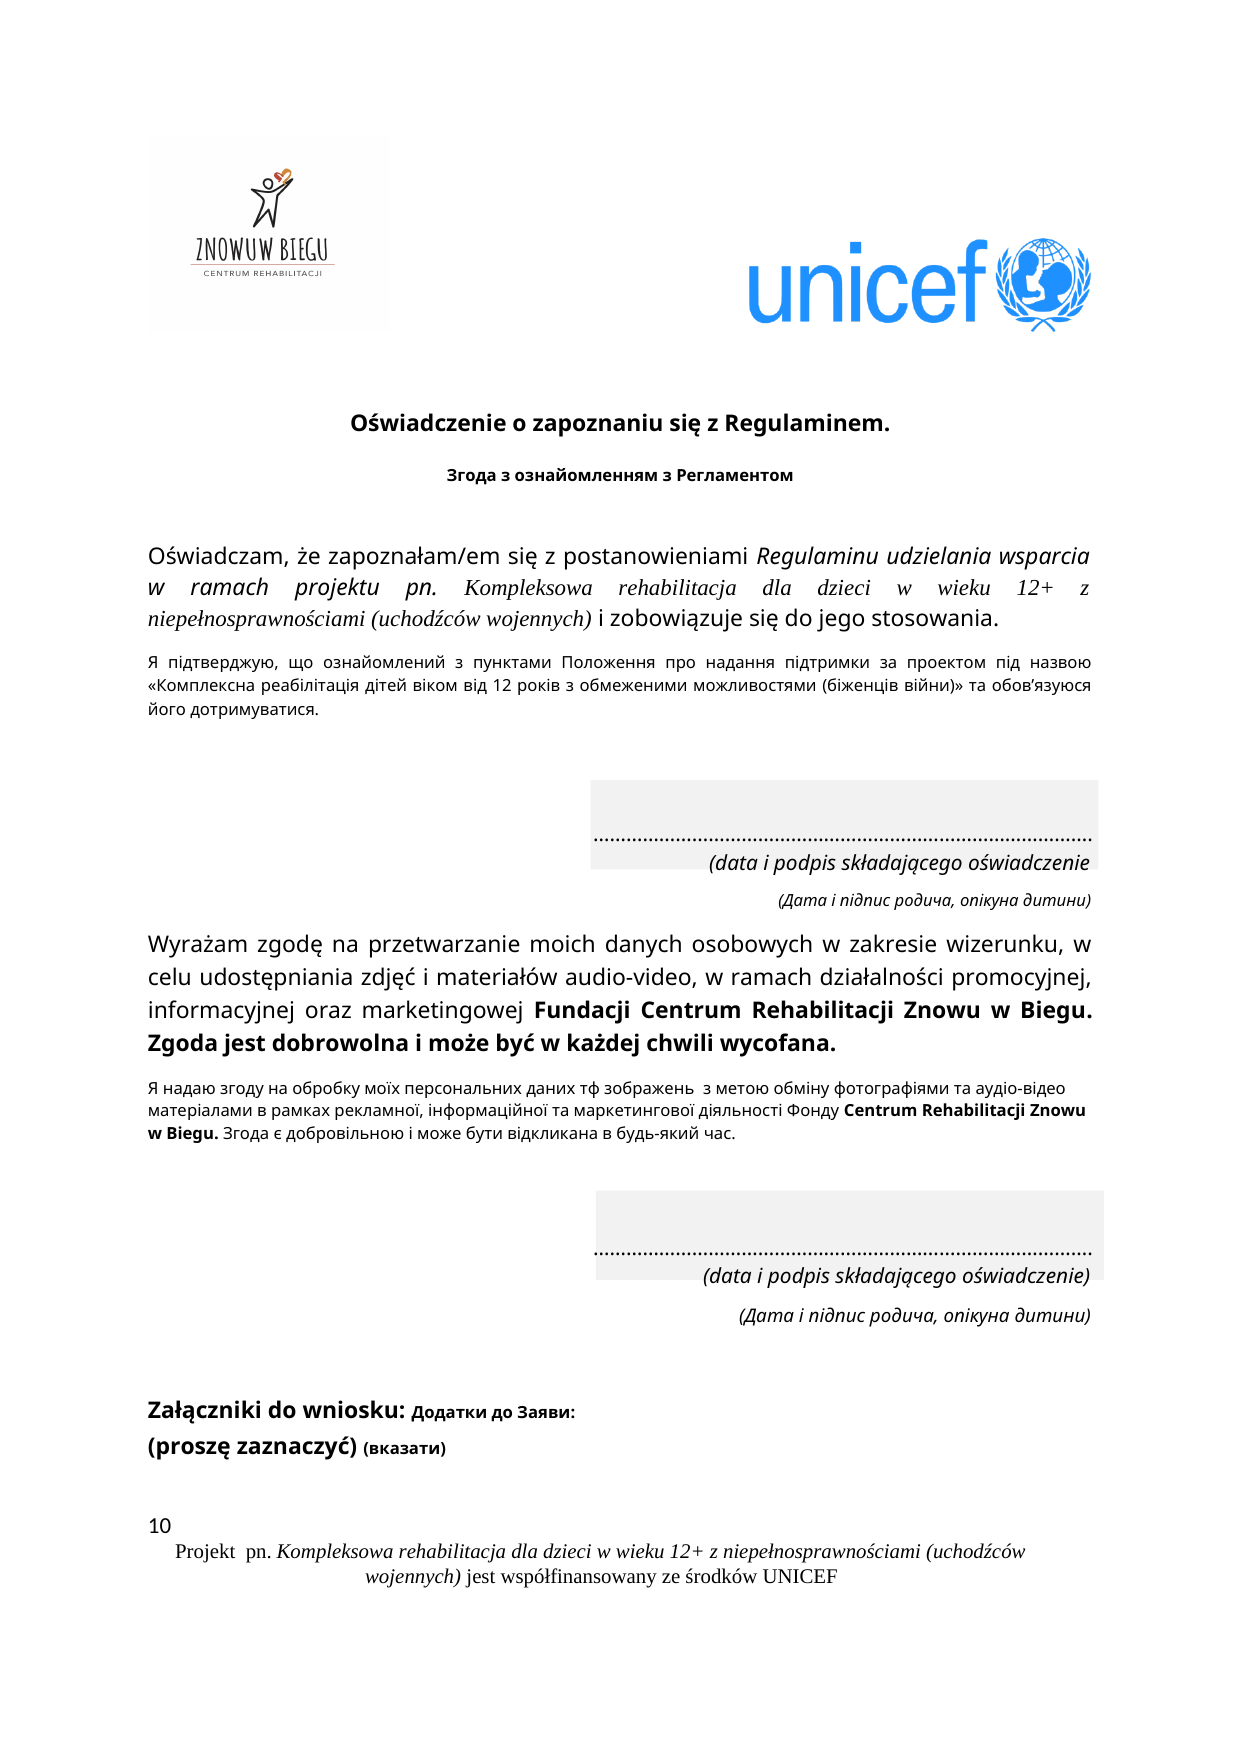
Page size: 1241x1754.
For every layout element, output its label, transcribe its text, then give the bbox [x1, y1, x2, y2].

text Załączniki do wniosku: Додатки до Заяви: (proszę zaznaczyć) (вказати) [148, 1394, 1093, 1461]
text (Дата і підпис родича, опікуна дитини) [260, 889, 1093, 912]
text ………………………………………………………………………………. [148, 1233, 1093, 1261]
picture [746, 238, 1093, 333]
text (data i podpis składającego oświadczenie) [516, 1261, 1093, 1290]
text Я підтверджую, що ознайомлений з пунктами Положення про надання підтримки за проектом під назвою «Комплексна реабілітація дітей віком від 12 років з обмеженими можливостями (біженців війни)» та обов’язуюся його дотримуватися. [148, 650, 1093, 721]
text (data i podpis składającego oświadczenie [516, 848, 1093, 876]
picture [147, 135, 390, 333]
text Згода з ознайомленням з Регламентом [148, 463, 1093, 486]
text ………………………………………………………………………………. [148, 819, 1093, 848]
text Wyrażam zgodę na przetwarzanie moich danych osobowych w zakresie wizerunku, w celu udostępniania zdjęć i materiałów audio-video, w ramach działalności promocyjnej, informacyjnej oraz marketingowej Fundacji Centrum Rehabilitacji Znowu w Biegu. Zgoda jest dobrowolna i może być w każdej chwili wycofana. [148, 928, 1093, 1058]
text Oświadczenie o zapoznaniu się z Regulaminem. [148, 407, 1093, 438]
text Oświadczam, że zapoznałam/em się z postanowieniami Regulaminu udzielania wsparcia w ramach projektu pn. Kompleksowa rehabilitacja dla dzieci w wieku 12+ z niepełnosprawnościami (uchodźców wojennych) i zobowiązuje się do jego stosowania. [148, 540, 1093, 634]
text Я надаю згоду на обробку моїх персональних даних тф зображень з метою обміну фотографіями та аудіо-відео матеріалами в рамках рекламної, інформаційної та маркетингової діяльності Фонду Centrum Rehabilitacji Znowu w Biegu. Згода є добровільною і може бути відкликана в будь-який час. [148, 1076, 1093, 1144]
text (Дата і підпис родича, опікуна дитини) [260, 1302, 1093, 1328]
